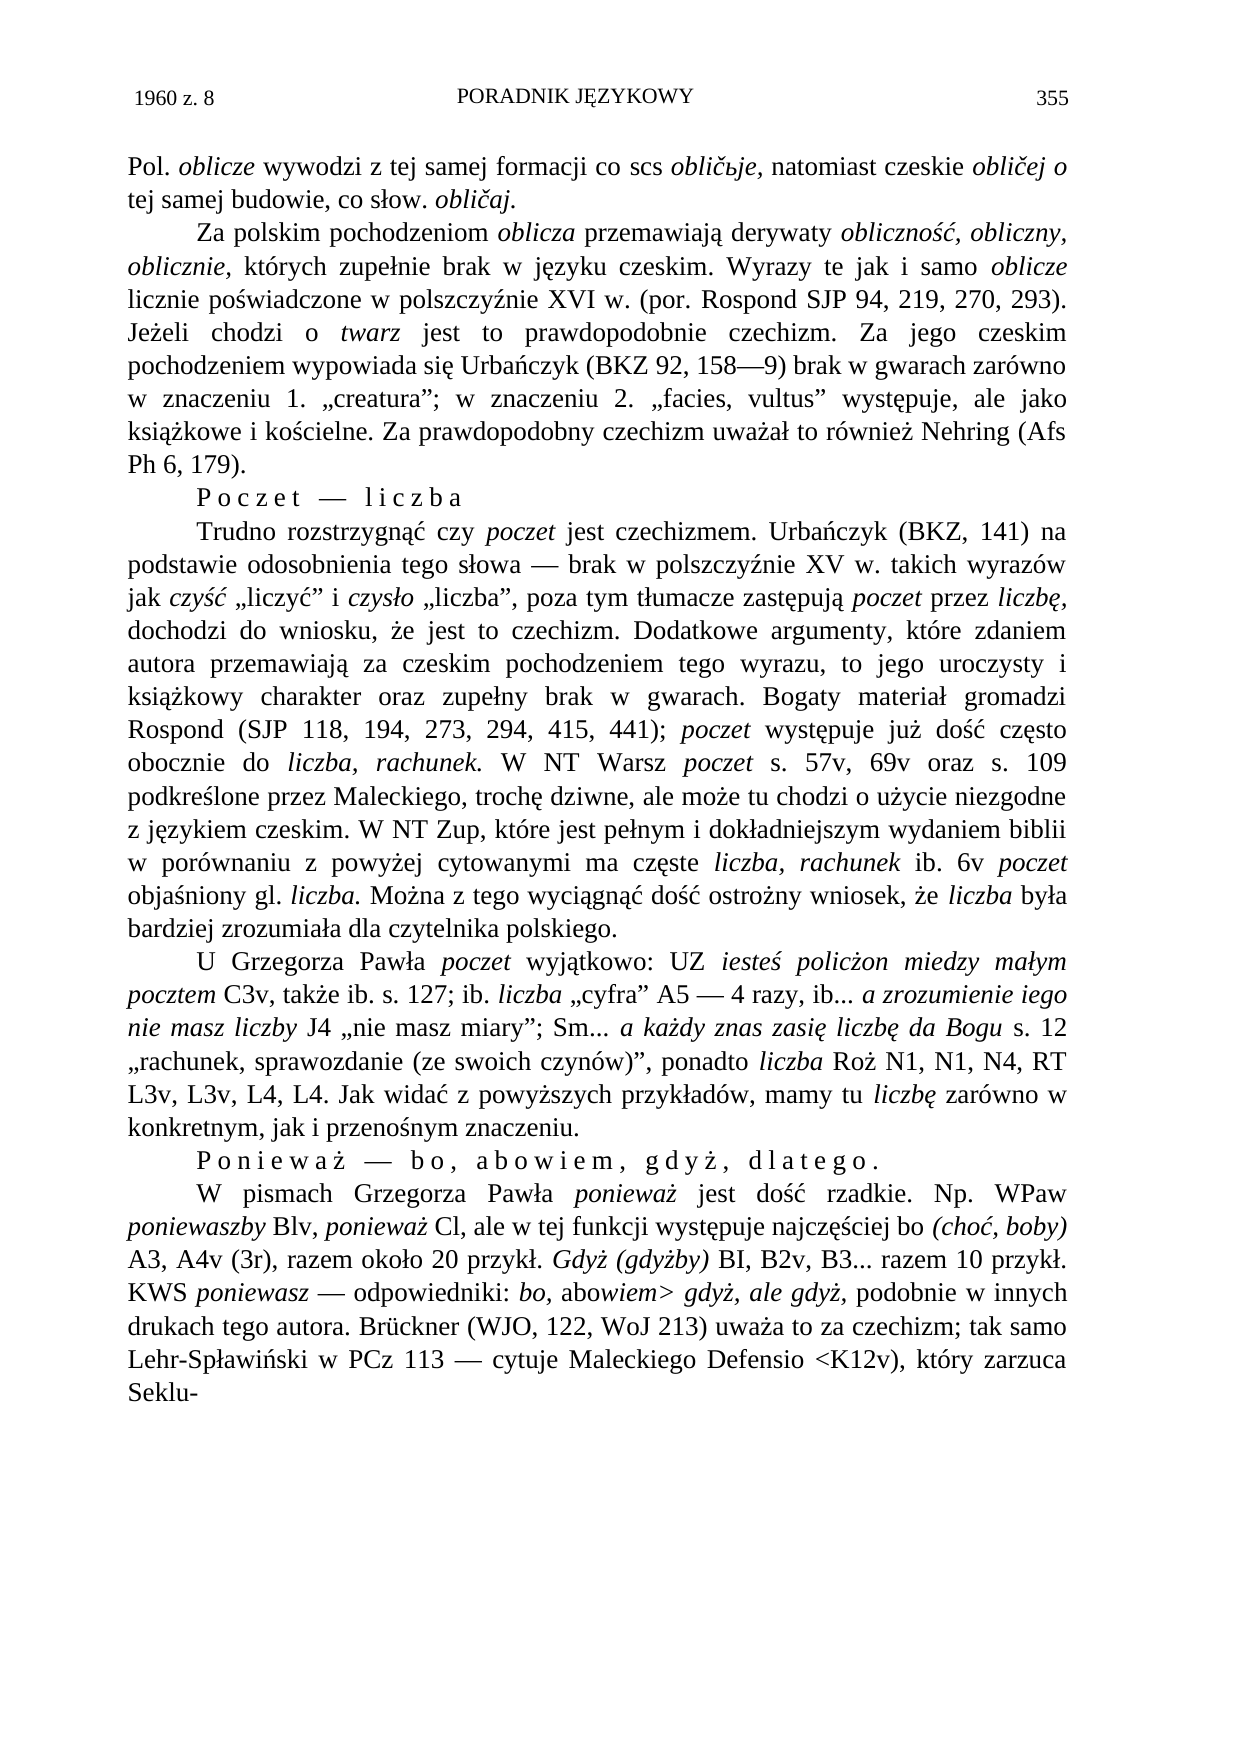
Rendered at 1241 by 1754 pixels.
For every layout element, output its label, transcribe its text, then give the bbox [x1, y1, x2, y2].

text Poczet — liczba [127, 480, 1084, 513]
text Trudno rozstrzygnąć czy poczet jest czechizmem. Urbańczyk (BKZ, 141) na podstawie odosobnienia tego słowa — brak w polszczyźnie XV w. takich wyrazów jak czyść „liczyć” i czysło „liczba”, poza tym tłumacze zastępują poczet przez liczbę, dochodzi do wniosku, że jest to czechizm. Dodatkowe argumenty, które zdaniem autora przemawiają za czeskim pochodzeniem tego wyrazu, to jego uroczysty i książkowy charakter oraz zupełny brak w gwarach. Bogaty materiał gromadzi Rospond (SJP 118, 194, 273, 294, 415, 441); poczet występuje już dość często obocznie do liczba, rachunek. W NT Warsz poczet s. 57v, 69v oraz s. 109 podkreślone przez Maleckiego, trochę dziwne, ale może tu chodzi o użycie niezgodne z językiem czeskim. W NT Zup, które jest pełnym i dokładniejszym wydaniem biblii w porównaniu z powyżej cytowanymi ma częste liczba, rachunek ib. 6v poczet objaśniony gl. liczba. Można z tego wyciągnąć dość ostrożny wniosek, że liczba była bardziej zrozumiała dla czytelnika polskiego. [127, 513, 1067, 944]
text 355 [1036, 88, 1069, 110]
text Pol. oblicze wywodzi z tej samej formacji co scs obličьje, natomiast czeskie obličej o tej samej budowie, co słow. obličaj. [127, 149, 1067, 215]
text W pismach Grzegorza Pawła ponieważ jest dość rzadkie. Np. WPaw poniewaszby Blv, ponieważ Cl, ale w tej funkcji występuje najczęściej bo (choć, boby) A3, A4v (3r), razem około 20 przykł. Gdyż (gdyżby) BI, B2v, B3... razem 10 przykł. KWS poniewasz — odpowiedniki: bo, abowiem> gdyż, ale gdyż, podobnie w innych drukach tego autora. Brückner (WJO, 122, WoJ 213) uważa to za czechizm; tak samo Lehr-Spławiński w PCz 113 — cytuje Maleckiego Defensio <K12v), który zarzuca Seklu- [127, 1176, 1067, 1408]
text Ponieważ — bo, abowiem, gdyż, dlatego. [127, 1143, 1084, 1176]
text 1960 z. 8 [133, 87, 214, 109]
text Za polskim pochodzeniom oblicza przemawiają derywaty obliczność, obliczny, oblicznie, których zupełnie brak w języku czeskim. Wyrazy te jak i samo oblicze licznie poświadczone w polszczyźnie XVI w. (por. Rospond SJP 94, 219, 270, 293). Jeżeli chodzi o twarz jest to prawdopodobnie czechizm. Za jego czeskim pochodzeniem wypowiada się Urbańczyk (BKZ 92, 158—9) brak w gwarach zarówno w znaczeniu 1. „creatura”; w znaczeniu 2. „facies, vultus” występuje, ale jako książkowe i kościelne. Za prawdopodobny czechizm uważał to również Nehring (Afs Ph 6, 179). [127, 215, 1067, 480]
text U Grzegorza Pawła poczet wyjątkowo: UZ iesteś policżon miedzy małym pocztem C3v, także ib. s. 127; ib. liczba „cyfra” A5 — 4 razy, ib... a zrozumienie iego nie masz liczby J4 „nie masz miary”; Sm... a każdy znas zasię liczbę da Bogu s. 12 „rachunek, sprawozdanie (ze swoich czynów)”, ponadto liczba Roż N1, N1, N4, RT L3v, L3v, L4, L4. Jak widać z powyższych przykładów, mamy tu liczbę zarówno w konkretnym, jak i przenośnym znaczeniu. [127, 944, 1067, 1143]
text PORADNIK JĘZYKOWY [457, 86, 694, 108]
